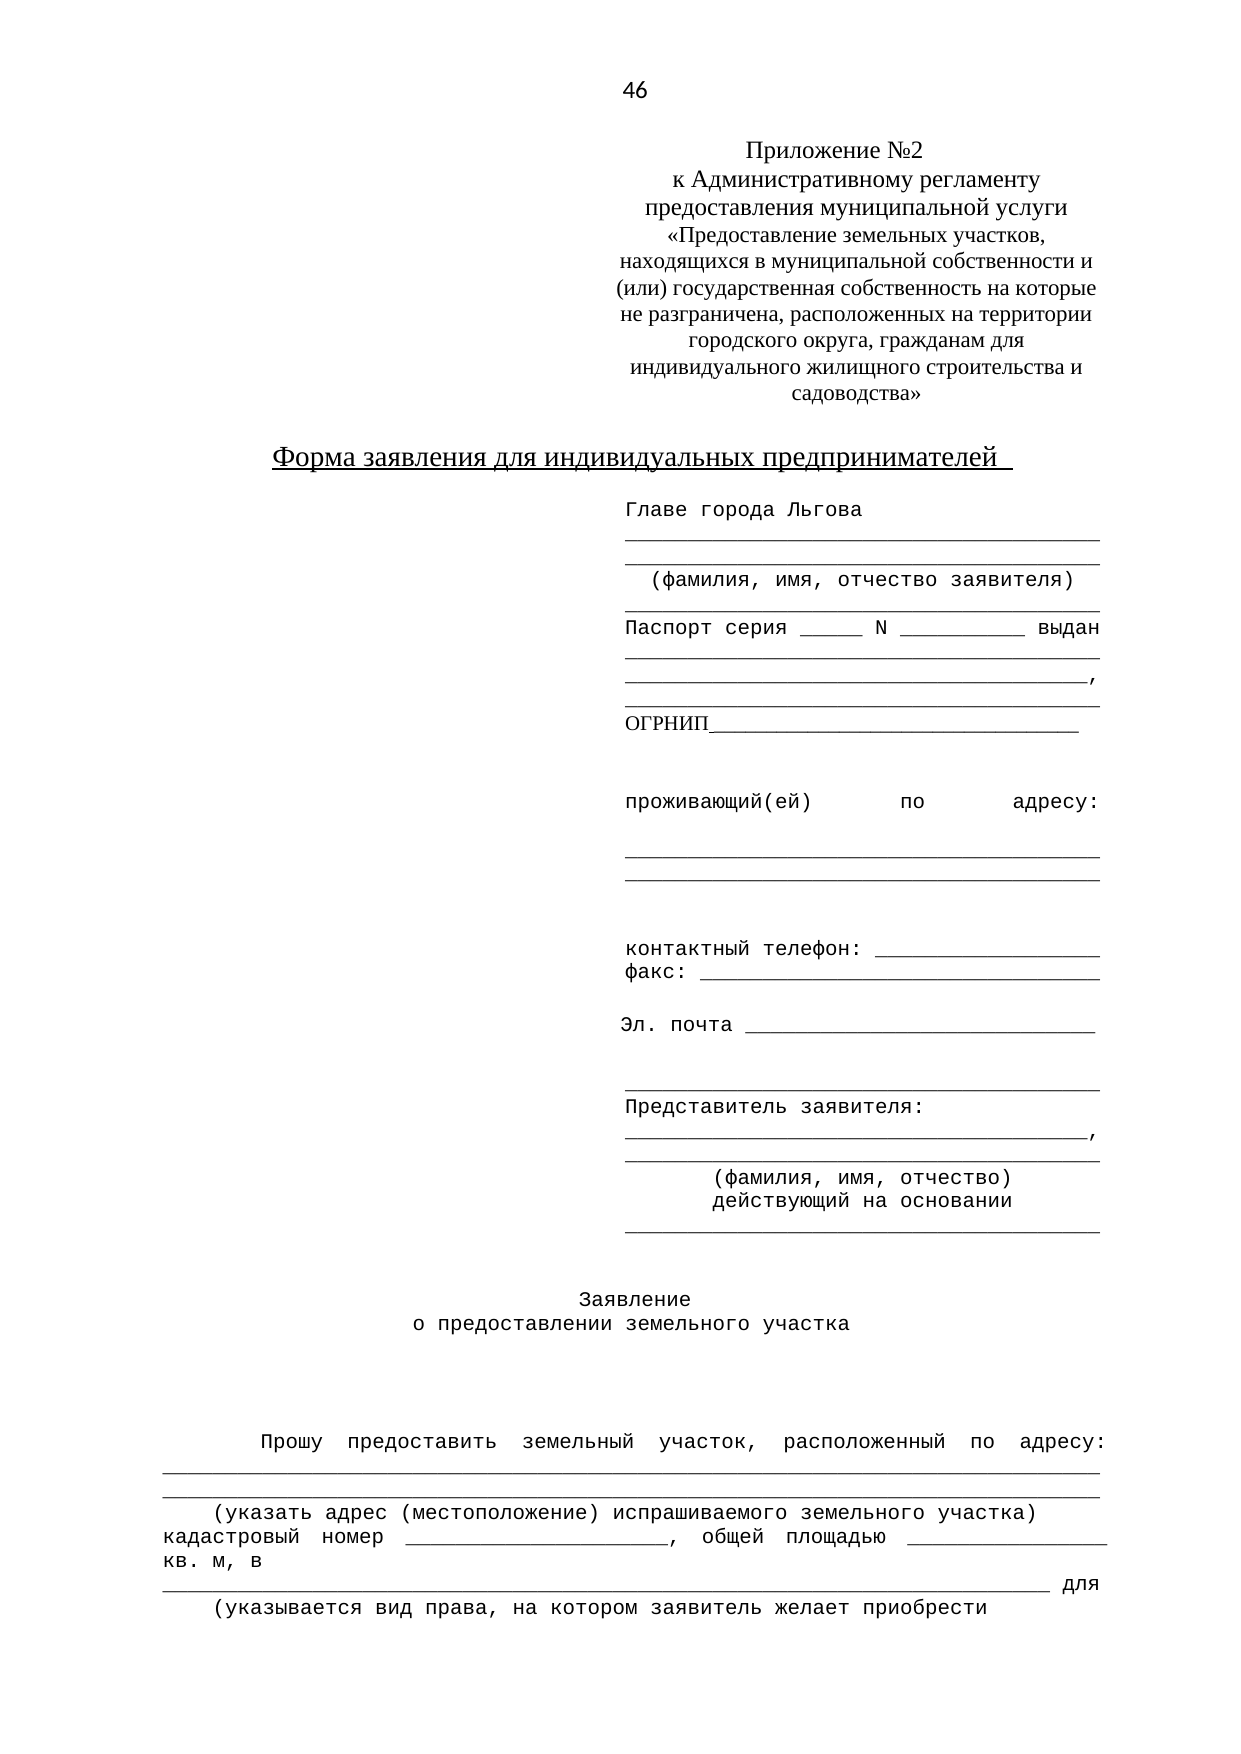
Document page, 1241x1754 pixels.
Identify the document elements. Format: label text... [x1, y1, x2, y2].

text ______________________________________ [162, 546, 1107, 569]
text ______________________________________ [162, 688, 1107, 711]
text (фамилия, имя, отчество заявителя) [162, 569, 1107, 593]
text (указывается вид права, на котором заявитель желает приобрести [162, 1597, 1107, 1621]
text Форма заявления для индивидуальных предпринимателей [162, 439, 1107, 473]
text Прошу предоставить земельный участок, расположенный по адресу: ___________________________________________________________________________ [162, 1431, 1107, 1479]
text Приложение №2 [561, 135, 1107, 164]
text ______________________________________ [162, 593, 1107, 617]
text Представитель заявителя: [162, 1096, 1107, 1119]
text ______________________________________ [162, 1143, 1107, 1167]
text к Административному регламенту [605, 164, 1107, 192]
text Паспорт серия _____ N __________ выдан [162, 617, 1107, 640]
text контактный телефон: __________________ [162, 938, 1107, 961]
text проживающий(ей) по адресу: [162, 791, 1107, 815]
text Заявление [162, 1289, 1107, 1313]
text кадастровый номер _____________________, общей площадью ________________ кв. м, в [162, 1526, 1107, 1573]
text факс: ________________________________ [162, 961, 1107, 985]
text ______________________________________ [162, 1214, 1107, 1238]
text предоставления муниципальной услуги «Предоставление земельных участков, находящихся в муниципальной собственности и (или) государственная собственность на которые не разграничена, расположенных на территории городского округа, гражданам для индивидуального жилищного строительства и садоводства» [605, 192, 1107, 406]
text ______________________________________ [162, 1072, 1107, 1096]
text _____________________________________, [162, 1119, 1107, 1143]
subtitle Эл. почта ____________________________ [620, 985, 1107, 1037]
text ______________________________________ [162, 839, 1107, 862]
text Главе города Льгова [162, 498, 1107, 522]
text _____________________________________, [162, 664, 1107, 688]
text ___________________________________________________________________________ [162, 1479, 1107, 1502]
text ОГРНИП ___________________________________ [162, 711, 1107, 735]
text ______________________________________ [162, 862, 1107, 886]
text (фамилия, имя, отчество) [162, 1167, 1107, 1191]
text о предоставлении земельного участка [162, 1313, 1107, 1337]
text ______________________________________ [162, 522, 1107, 546]
text ______________________________________ [162, 640, 1107, 664]
text _______________________________________________________________________ для [162, 1573, 1107, 1597]
text (указать адрес (местоположение) испрашиваемого земельного участка) [162, 1502, 1107, 1526]
text действующий на основании [162, 1191, 1107, 1214]
